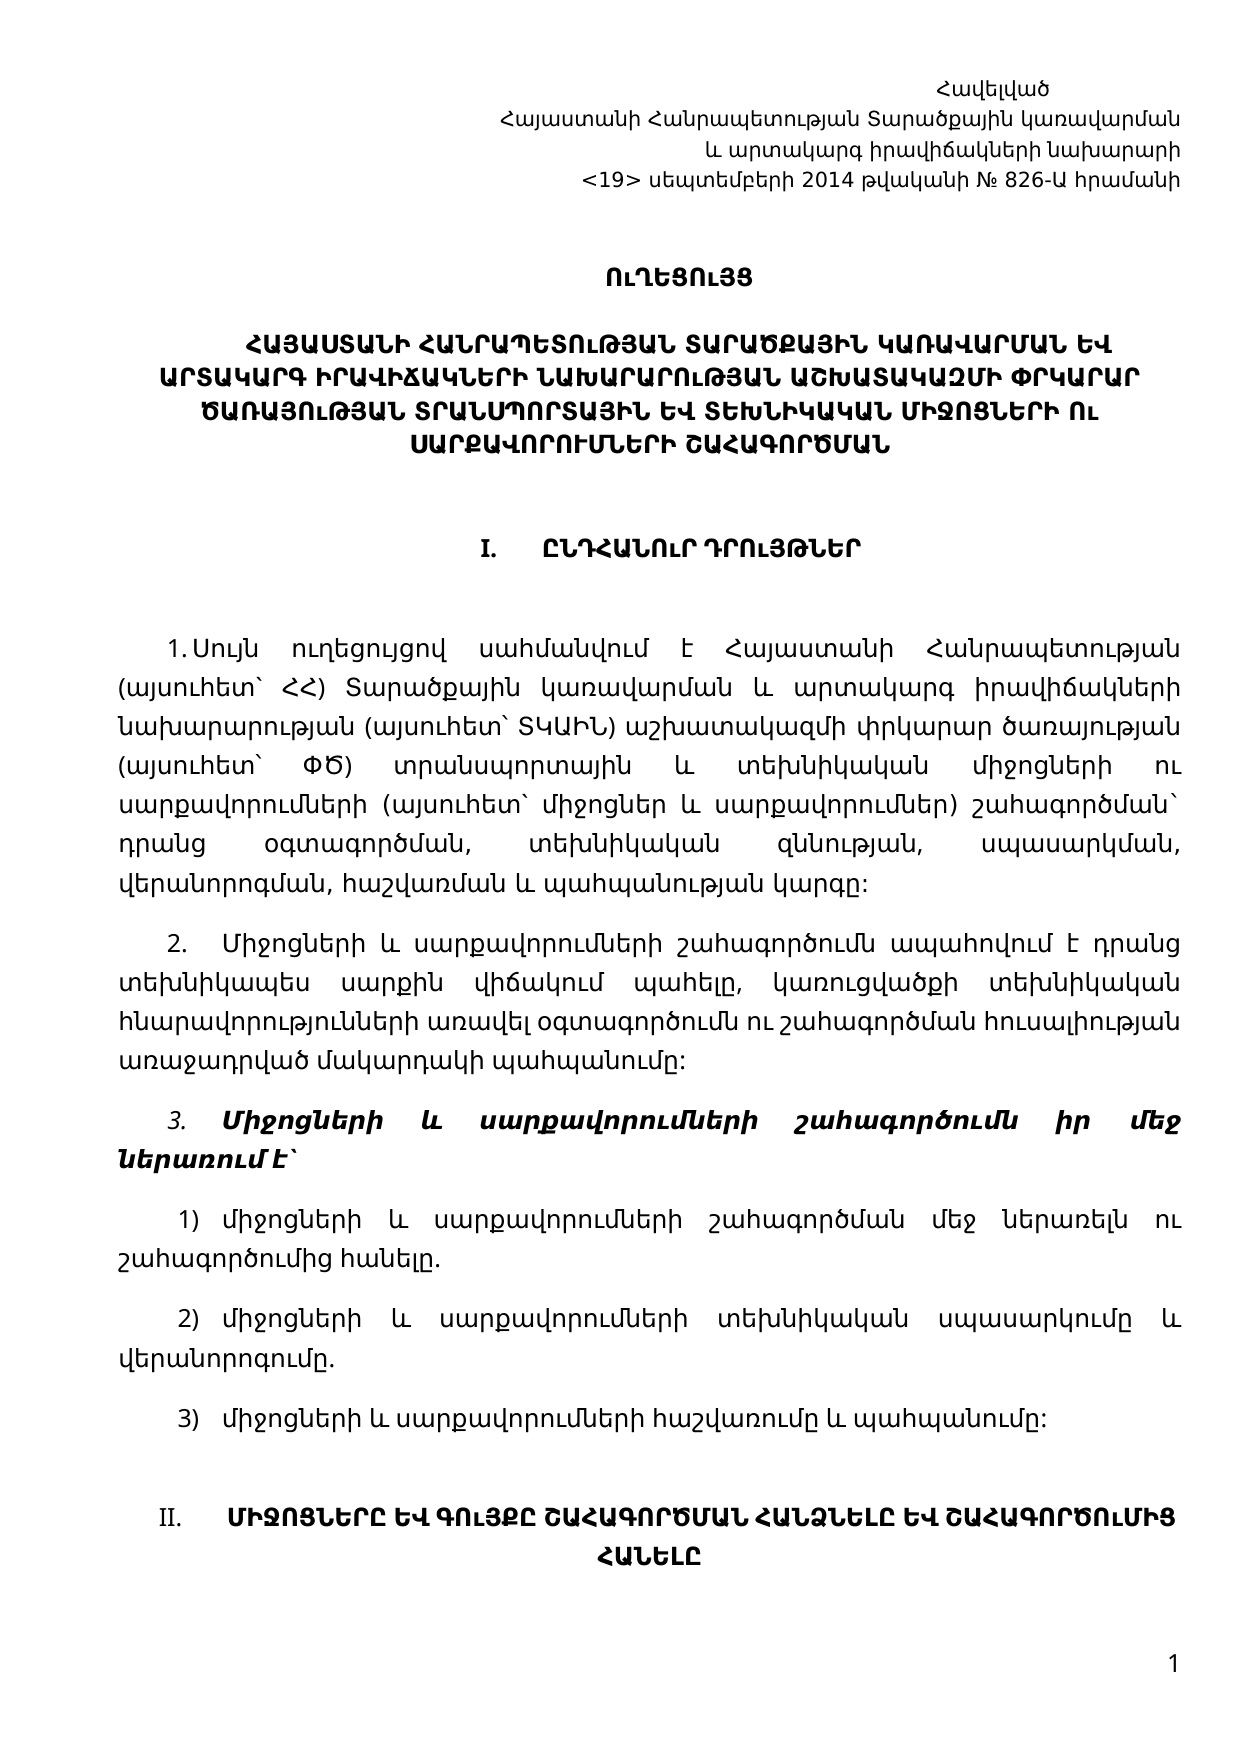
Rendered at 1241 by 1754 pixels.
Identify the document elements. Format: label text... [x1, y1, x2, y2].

text ՈւՂԵՑՈւՅՑ [118, 263, 1181, 292]
list միջոցների և սարքավորումների տեխնիկական սպասարկումը և վերանորոգումը. [118, 1301, 1181, 1374]
text Հայաստանի Հանրապետության Տարածքային կառավարման [118, 107, 1181, 132]
list միջոցների և սարքավորումների հաշվառումը և պահպանումը: [118, 1400, 1181, 1434]
text Հավելված [118, 74, 1181, 102]
list Միջոցների և սարքավորումների շահագործումն ապահովում է դրանց տեխնիկապես սարքին վիճակում պահելը, կառուցվածքի տեխնիկական հնարավորությունների առավել օգտագործումն ու շահագործման հուսալիության առաջադրված մակարդակի պահպանումը: [118, 925, 1181, 1077]
list ԸՆԴՀԱՆՈւՐ ԴՐՈւՅԹՆԵՐ [118, 531, 1181, 565]
text և արտակարգ իրավիճակների նախարարի [118, 135, 1181, 164]
text <19> սեպտեմբերի 2014 թվականի № 826-Ա հրամանի [118, 168, 1181, 192]
list Սույն ուղեցույցով սահմանվում է Հայաստանի Հանրապետության (այսուհետ` ՀՀ) Տարածքային կառավարման և արտակարգ իրավիճակների նախարարության (այսուհետ՝ ՏԿԱԻՆ) աշխատակազմի փրկարար ծառայության (այսուհետ՝ ՓԾ) տրանսպորտային և տեխնիկական միջոցների ու սարքավորումների (այսուհետ` միջոցներ և սարքավորումներ) շահագործման` դրանց օգտագործման, տեխնիկական զննության, սպասարկման, վերանորոգման, հաշվառման և պահպանության կարգը: [118, 630, 1181, 899]
list միջոցների և սարքավորումների շահագործման մեջ ներառելն ու շահագործումից հանելը. [118, 1202, 1181, 1275]
list ՄԻՋՈՑՆԵՐԸ ԵՎ ԳՈւՅՔԸ ՇԱՀԱԳՈՐԾՄԱՆ ՀԱՆՁՆԵԼԸ ԵՎ ՇԱՀԱԳՈՐԾՈւՄԻՑ ՀԱՆԵԼԸ [118, 1499, 1181, 1573]
text ՀԱՅԱՍՏԱՆԻ ՀԱՆՐԱՊԵՏՈւԹՅԱՆ ՏԱՐԱԾՔԱՅԻՆ ԿԱՌԱՎԱՐՄԱՆ ԵՎ ԱՐՏԱԿԱՐԳ ԻՐԱՎԻՃԱԿՆԵՐԻ ՆԱԽԱՐԱՐՈւԹՅԱՆ ԱՇԽԱՏԱԿԱԶՄԻ ՓՐԿԱՐԱՐ ԾԱՌԱՅՈւԹՅԱՆ ՏՐԱՆՍՊՈՐՏԱՅԻՆ ԵՎ ՏԵԽՆԻԿԱԿԱՆ ՄԻՋՈՑՆԵՐԻ Ու ՍԱՐՔԱՎՈՐՈՒՄՆԵՐԻ ՇԱՀԱԳՈՐԾՄԱՆ [118, 330, 1181, 459]
list Միջոցների և սարքավորումների շահագործումն իր մեջ ներառում է` [118, 1103, 1181, 1176]
